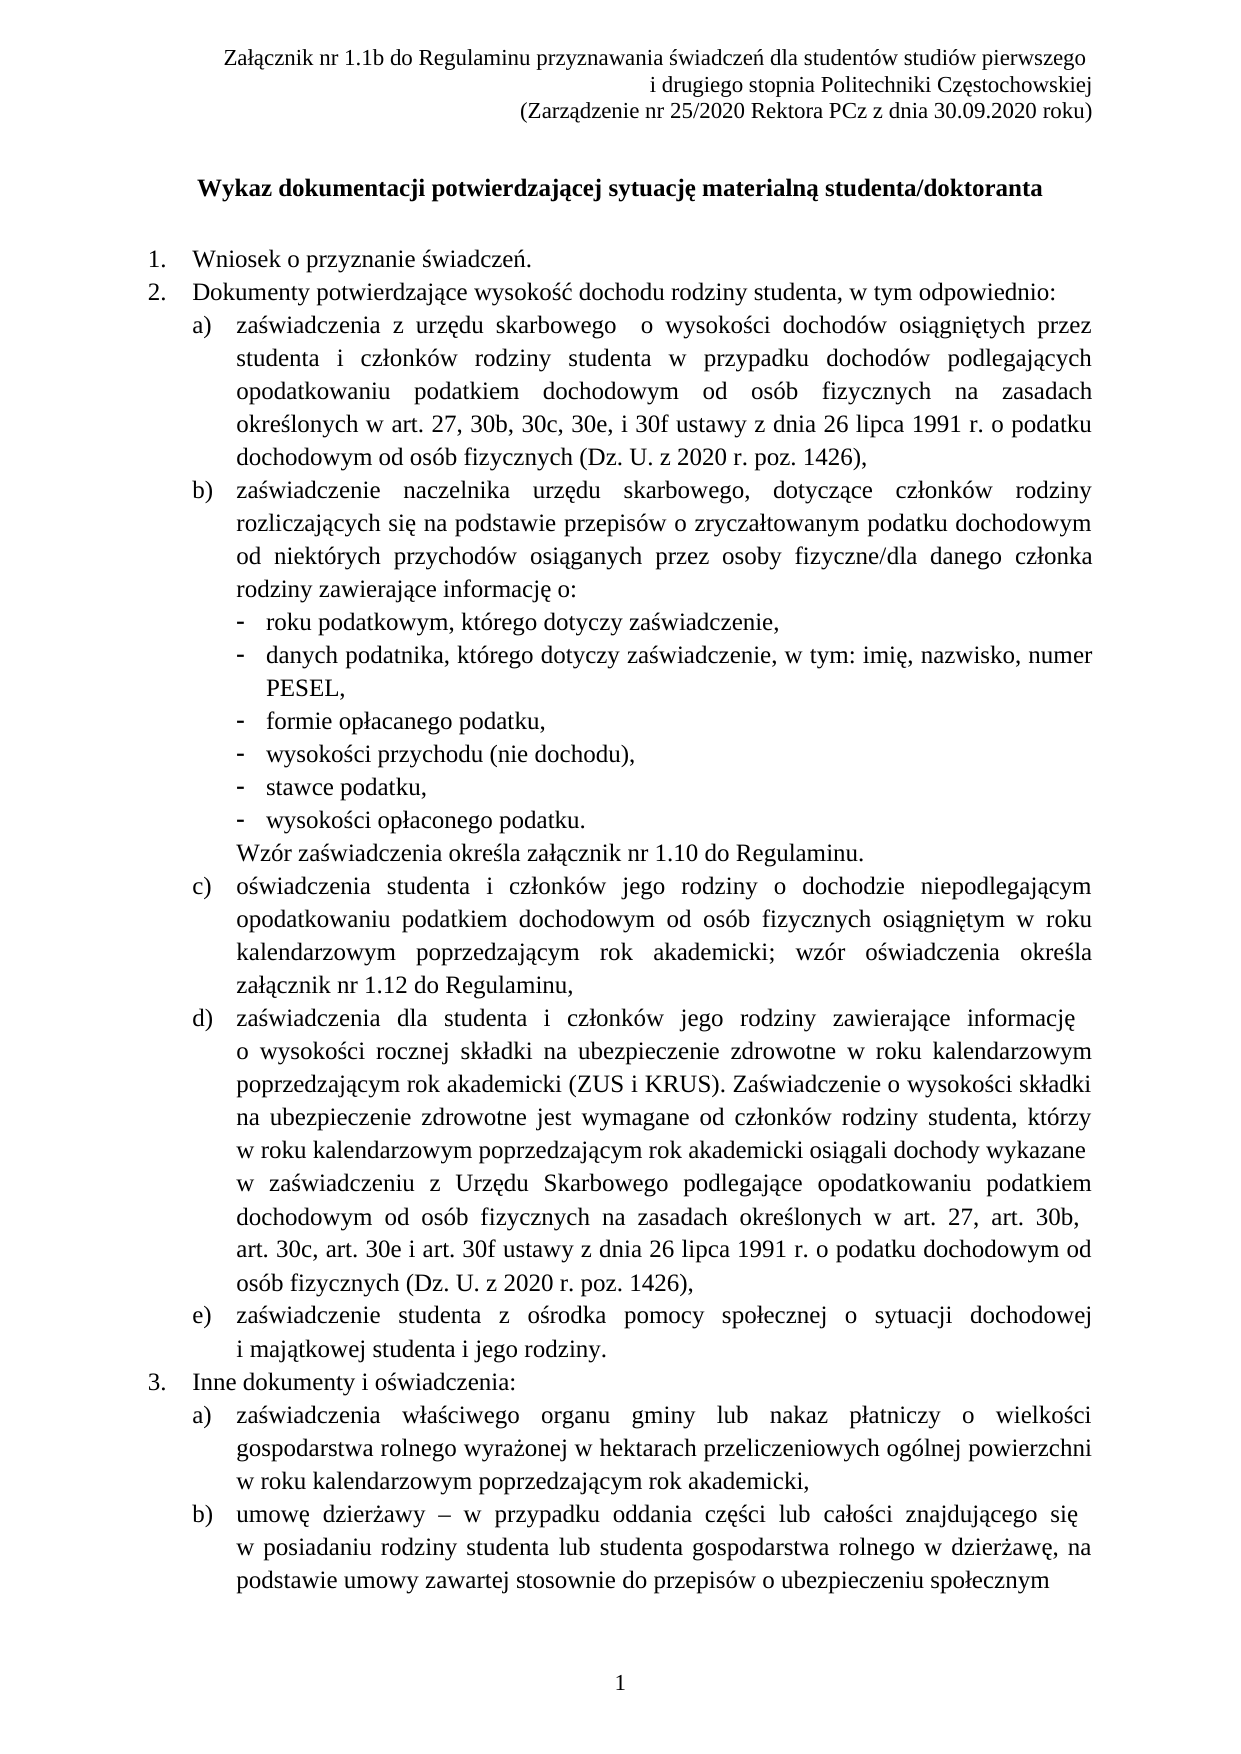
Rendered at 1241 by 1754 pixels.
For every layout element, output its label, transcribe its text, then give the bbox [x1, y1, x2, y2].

list danych podatnika, którego dotyczy zaświadczenie, w tym: imię, nazwisko, numer PESEL, [236, 640, 1093, 702]
text (Zarządzenie nr 25/2020 Rektora PCz z dnia 30.09.2020 roku) [133, 97, 1093, 123]
text b) umowę dzierżawy – w przypadku oddania części lub całości znajdującego się w posiadaniu rodziny studenta lub studenta gospodarstwa rolnego w dzierżawę, na podstawie umowy zawartej stosownie do przepisów o ubezpieczeniu społecznym [192, 1499, 1093, 1593]
list wysokości opłaconego podatku. [236, 805, 1093, 834]
text a) zaświadczenia z urzędu skarbowego o wysokości dochodów osiągniętych przez studenta i członków rodziny studenta w przypadku dochodów podlegających opodatkowaniu podatkiem dochodowym od osób fizycznych na zasadach określonych w art. 27, 30b, 30c, 30e, i 30f ustawy z dnia 26 lipca 1991 r. o podatku dochodowym od osób fizycznych (Dz. U. z 2020 r. poz. 1426), [192, 310, 1093, 471]
text Wykaz dokumentacji potwierdzającej sytuację materialną studenta/doktoranta [148, 173, 1093, 202]
text Załącznik nr 1.1b do Regulaminu przyznawania świadczeń dla studentów studiów pierwszego i drugiego stopnia Politechniki Częstochowskiej [133, 44, 1093, 97]
text c) oświadczenia studenta i członków jego rodziny o dochodzie niepodlegającym opodatkowaniu podatkiem dochodowym od osób fizycznych osiągniętym w roku kalendarzowym poprzedzającym rok akademicki; wzór oświadczenia określa załącznik nr 1.12 do Regulaminu, [192, 871, 1093, 999]
text a) zaświadczenia właściwego organu gminy lub nakaz płatniczy o wielkości gospodarstwa rolnego wyrażonej w hektarach przeliczeniowych ogólnej powierzchni w roku kalendarzowym poprzedzającym rok akademicki, [192, 1400, 1093, 1494]
text Wzór zaświadczenia określa załącznik nr 1.10 do Regulaminu. [215, 838, 1093, 867]
text e) zaświadczenie studenta z ośrodka pomocy społecznej o sytuacji dochodowej i majątkowej studenta i jego rodziny. [192, 1301, 1093, 1362]
list roku podatkowym, którego dotyczy zaświadczenie, [236, 607, 1093, 636]
list formie opłacanego podatku, [236, 706, 1093, 735]
list stawce podatku, [236, 772, 1093, 801]
list Dokumenty potwierdzające wysokość dochodu rodziny studenta, w tym odpowiednio: [148, 277, 1093, 306]
text d) zaświadczenia dla studenta i członków jego rodziny zawierające informację o wysokości rocznej składki na ubezpieczenie zdrowotne w roku kalendarzowym poprzedzającym rok akademicki (ZUS i KRUS). Zaświadczenie o wysokości składki na ubezpieczenie zdrowotne jest wymagane od członków rodziny studenta, którzy w roku kalendarzowym poprzedzającym rok akademicki osiągali dochody wykazane w zaświadczeniu z Urzędu Skarbowego podlegające opodatkowaniu podatkiem dochodowym od osób fizycznych na zasadach określonych w art. 27, art. 30b, art. 30c, art. 30e i art. 30f ustawy z dnia 26 lipca 1991 r. o podatku dochodowym od osób fizycznych (Dz. U. z 2020 r. poz. 1426), [192, 1003, 1093, 1296]
list wysokości przychodu (nie dochodu), [236, 739, 1093, 768]
list Wniosek o przyznanie świadczeń. [148, 244, 1093, 273]
text 3. Inne dokumenty i oświadczenia: [148, 1367, 1093, 1395]
text b) zaświadczenie naczelnika urzędu skarbowego, dotyczące członków rodziny rozliczających się na podstawie przepisów o zryczałtowanym podatku dochodowym od niektórych przychodów osiąganych przez osoby fizyczne/dla danego członka rodziny zawierające informację o: [192, 475, 1093, 603]
